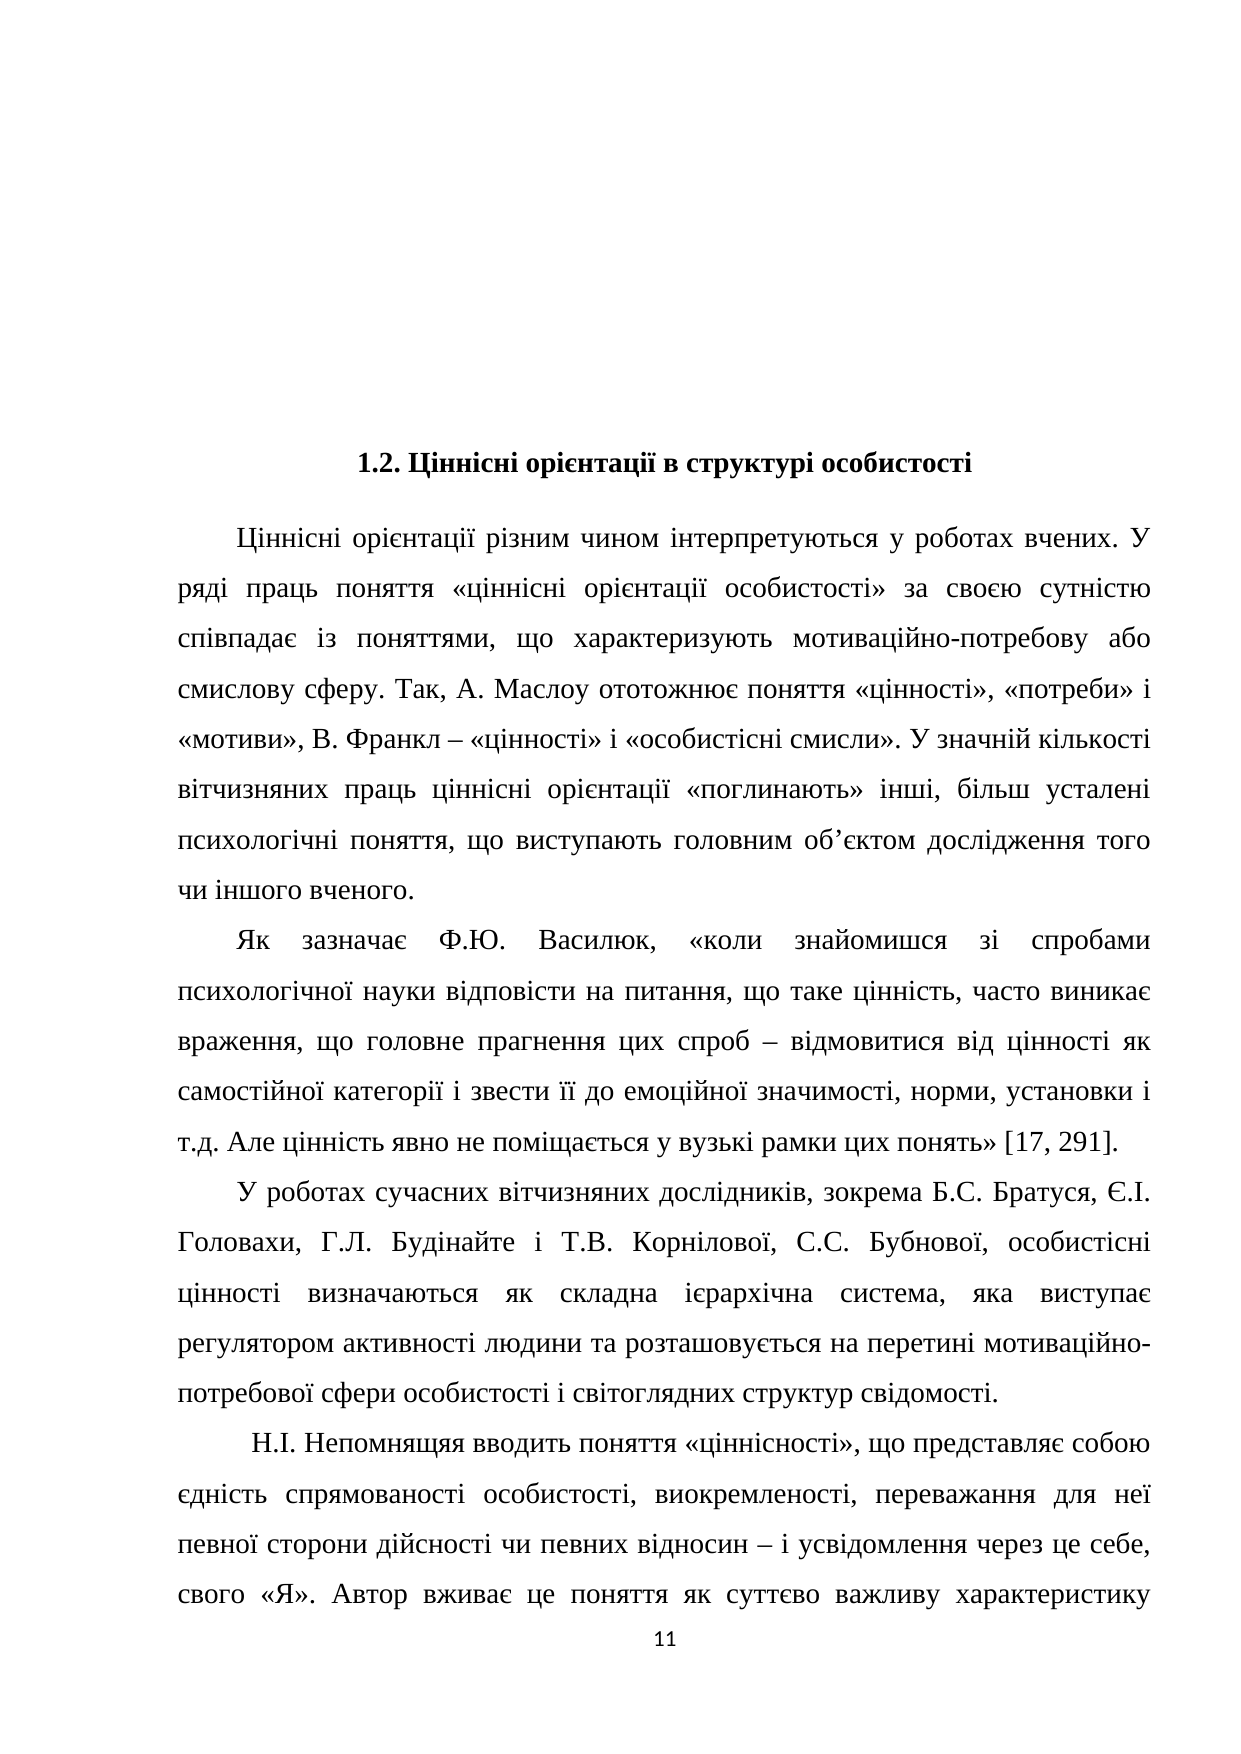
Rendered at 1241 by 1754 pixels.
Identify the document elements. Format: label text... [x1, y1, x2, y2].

text 1.2. Ціннісні орієнтації в структурі особистості [177, 445, 1152, 478]
text У роботах сучасних вітчизняних дослідників, зокрема Б.С. Братуся, Є.І. Головахи, Г.Л. Будінайте і Т.В. Корнілової, С.С. Бубнової, особистісні цінності визначаються як складна ієрархічна система, яка виступає регулятором активності людини та розташовується на перетині мотиваційно-потребової сфери особистості і світоглядних структур свідомості. [177, 1174, 1152, 1409]
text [177, 1426, 1152, 1610]
text Як зазначає Ф.Ю. Василюк, «коли знайомишся зі спробами психологічної науки відповісти на питання, що таке цінність, часто виникає враження, що головне прагнення цих спроб – відмовитися від цінності як самостійної категорії і звести її до емоційної значимості, норми, установки і т.д. Але цінність явно не поміщається у вузькі рамки цих понять» [17, 291]. [177, 922, 1152, 1157]
text Ціннісні орієнтації різним чином інтерпретуються у роботах вчених. У ряді праць поняття «ціннісні орієнтації особистості» за своєю сутністю співпадає із поняттями, що характеризують мотиваційно-потребову або смислову сферу. Так, А. Маслоу ототожнює поняття «цінності», «потреби» і «мотиви», В. Франкл – «цінності» і «особистісні смисли». У значній кількості вітчизняних праць ціннісні орієнтації «поглинають» інші, більш усталені психологічні поняття, що виступають головним об’єктом дослідження того чи іншого вченого. [177, 520, 1152, 906]
